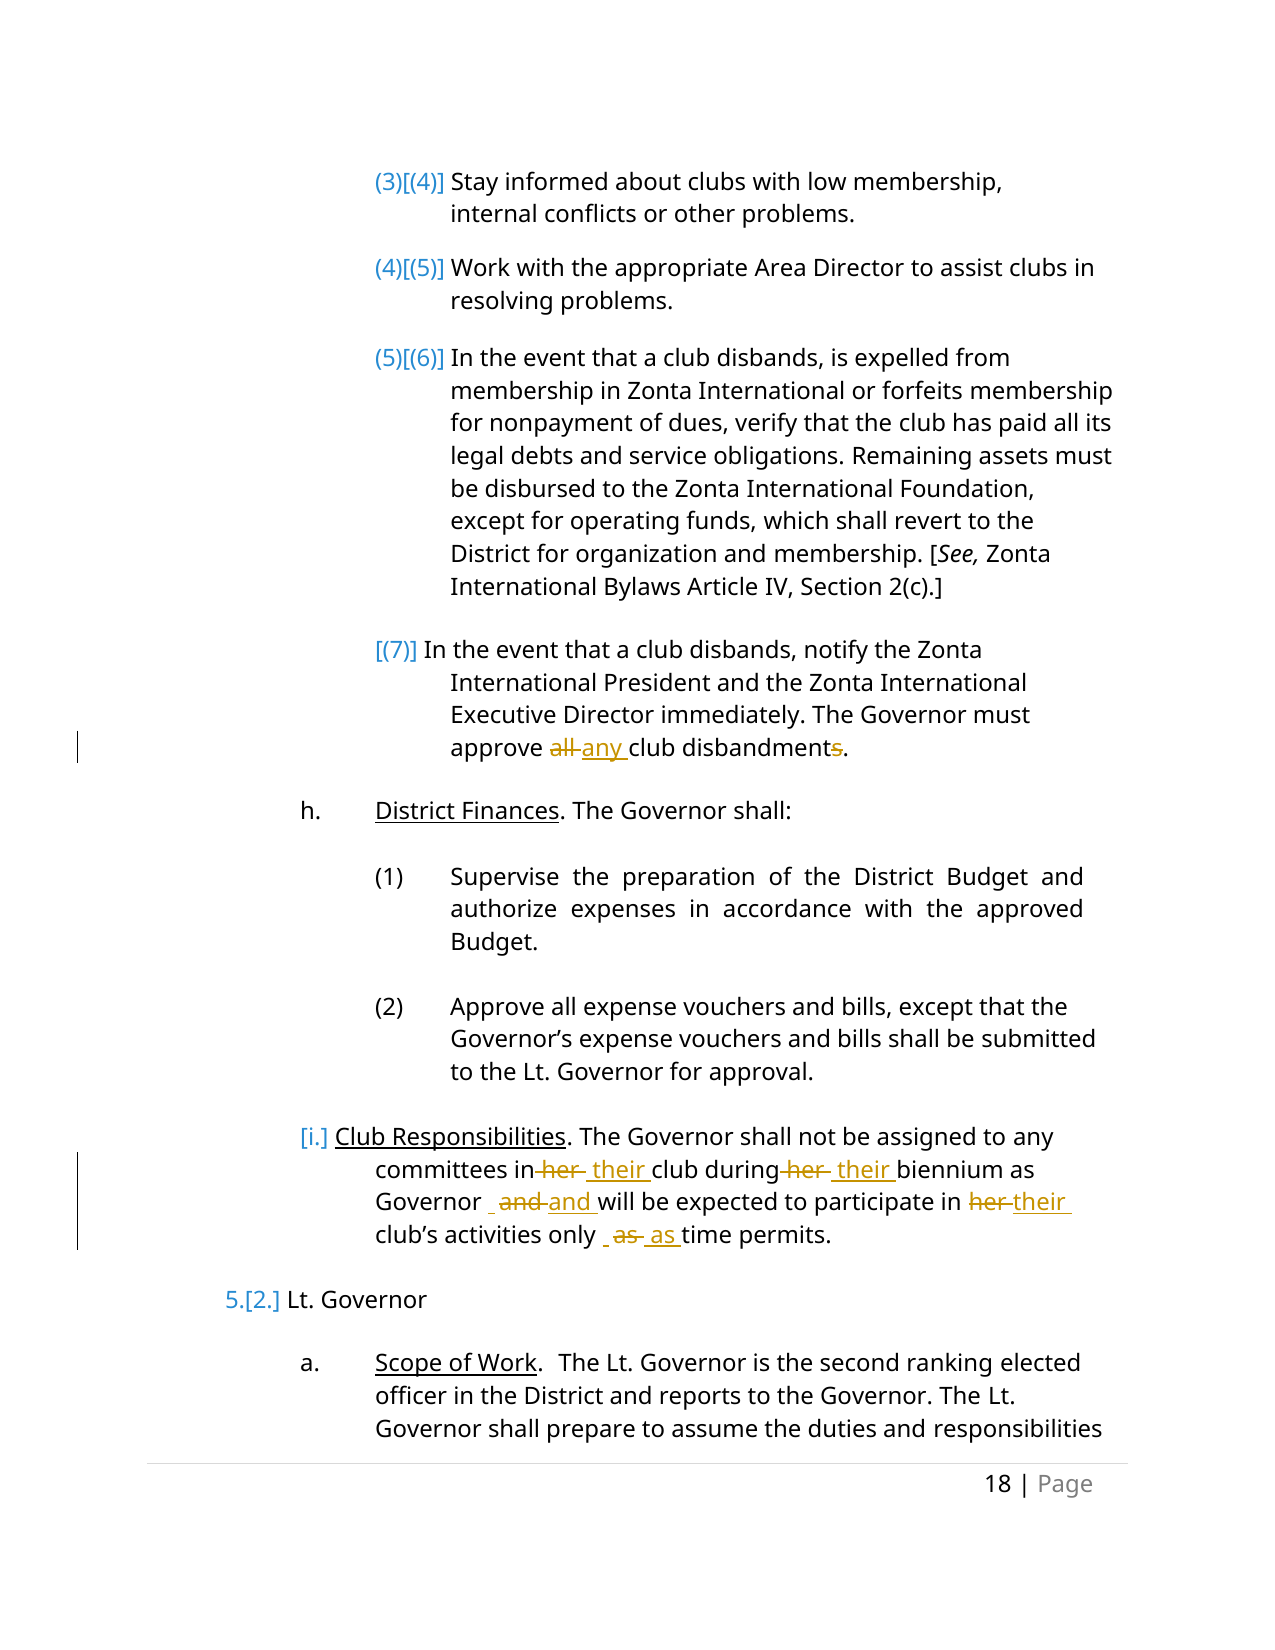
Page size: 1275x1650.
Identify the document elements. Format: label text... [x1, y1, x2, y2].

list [300, 1346, 1126, 1444]
list Approve all expense vouchers and bills, except that the Governor’s expense vouchers and bills shall be submitted to the Lt. Governor for approval. [375, 990, 1120, 1087]
list District Finances. The Governor shall: [300, 794, 1239, 827]
list Lt. Governor [225, 1283, 1239, 1316]
list Work with the appropriate Area Director to assist clubs in resolving problems. [375, 251, 1113, 316]
list In the event that a club disbands, is expelled from membership in Zonta International or forfeits membership for nonpayment of dues, verify that the club has paid all its legal debts and service obligations. Remaining assets must be disbursed to the Zonta International Foundation, except for operating funds, which shall revert to the District for organization and membership. [See, Zonta International Bylaws Article IV, Section 2(c).] [375, 341, 1115, 602]
list In the event that a club disbands, notify the Zonta International President and the Zonta International Executive Director immediately. The Governor must approve club disbandment. [375, 633, 1078, 763]
list Supervise the preparation of the District Budget and authorize expenses in accordance with the approved Budget. [375, 859, 1085, 957]
list Club Responsibilities. The Governor shall not be assigned to any committees inclub duringbiennium as Governor will be expected to participate in club’s activities only time permits. [300, 1120, 1119, 1250]
list Stay informed about clubs with low membership, internal conflicts or other problems. [375, 164, 1042, 230]
